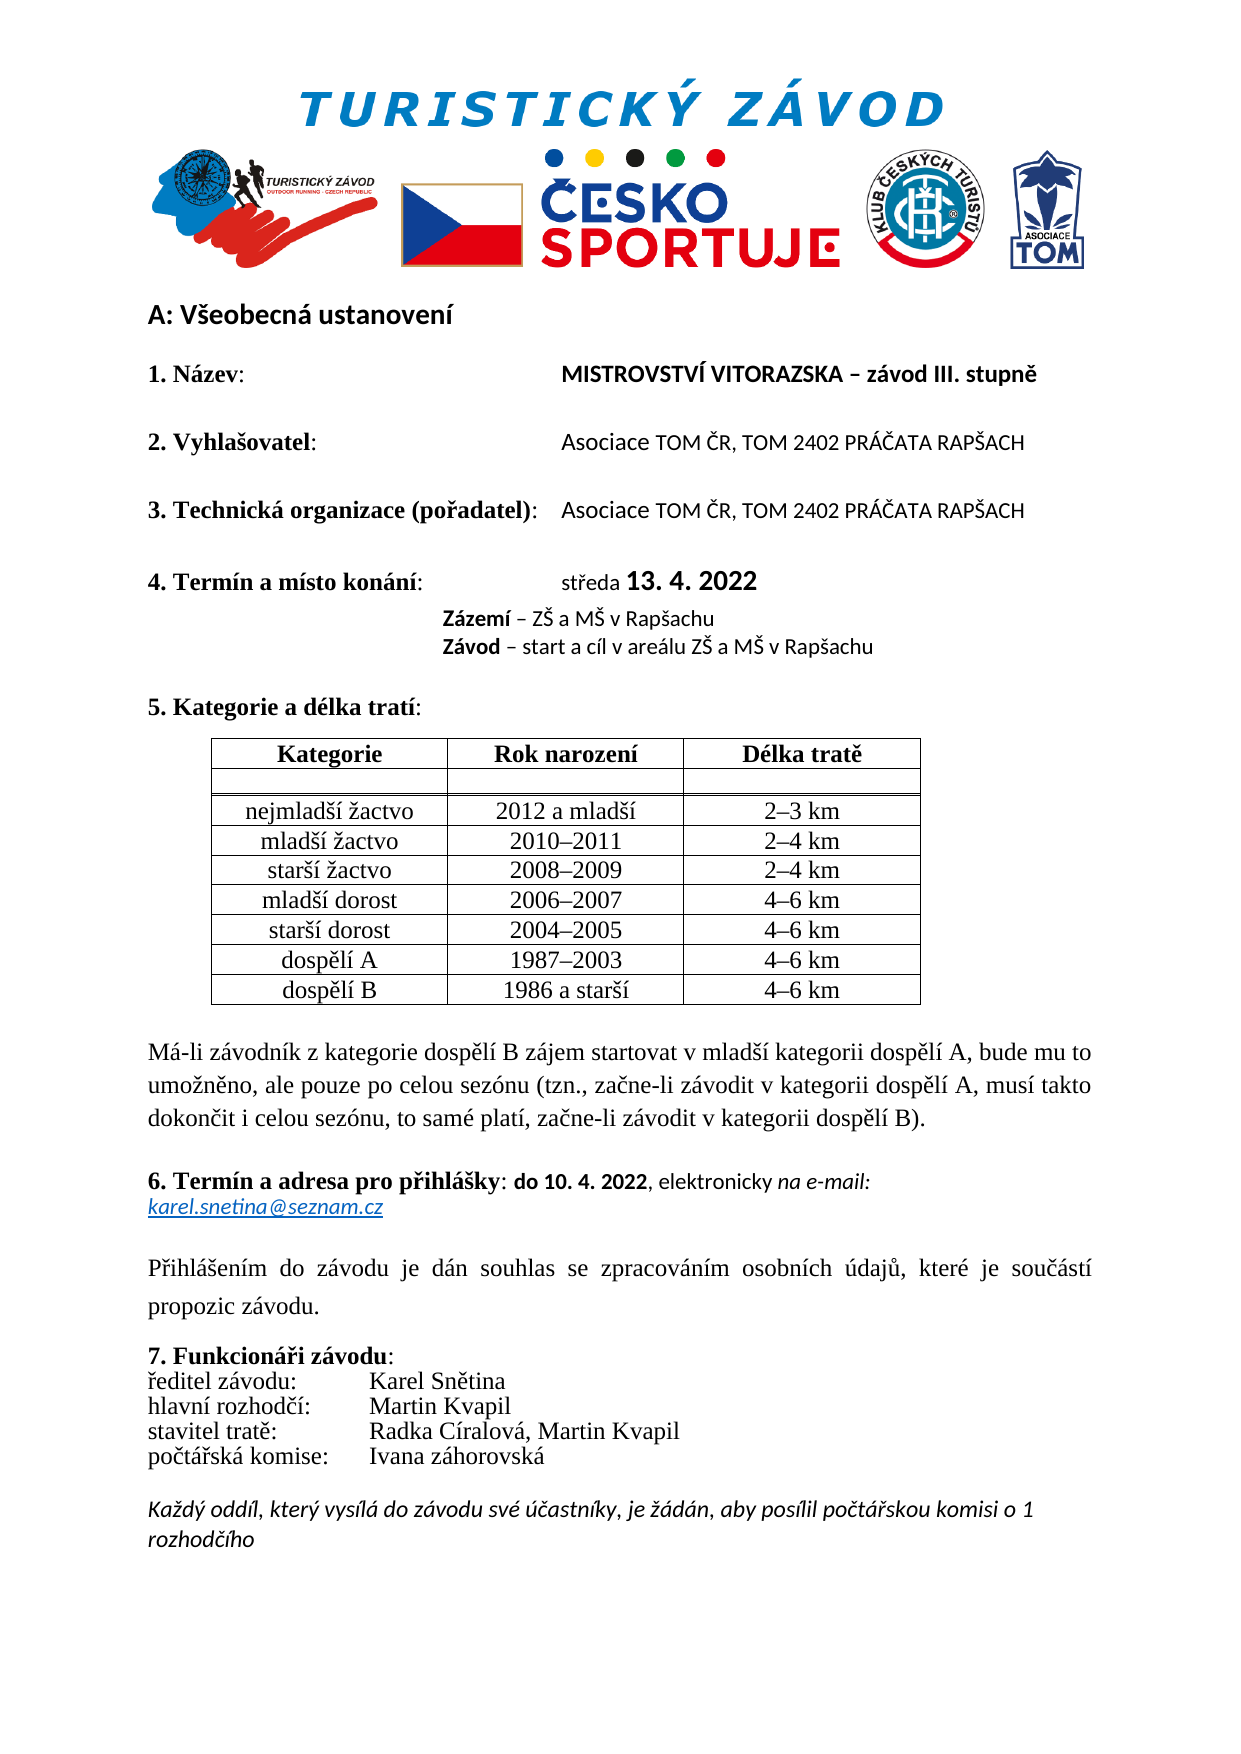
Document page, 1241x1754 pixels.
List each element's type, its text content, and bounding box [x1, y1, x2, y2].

text Zázemí – ZŠ a MŠ v Rapšachu [369, 603, 1093, 632]
text Každý oddíl, který vysílá do závodu své účastníky, je žádán, aby posílil počtářskou komisi o 1 rozhodčího [148, 1494, 1093, 1553]
table_cell [448, 769, 683, 793]
table_header Rok narození [448, 739, 683, 768]
text 1. Název: MISTROVSTVÍ VITORAZSKA – závod III. stupně [148, 358, 1093, 388]
table_cell 1986 a starší [448, 975, 683, 1003]
table_cell 4–6 km [684, 945, 920, 974]
table_cell 2–4 km [684, 856, 920, 884]
text stavitel tratě: Radka Círalová, Martin Kvapil [148, 1419, 1093, 1444]
table_cell 2–3 km [684, 796, 920, 825]
text 6. Termín a adresa pro přihlášky: do 10. 4. 2022, elektronicky na e-mail: karel.snetina@seznam.cz [148, 1169, 1093, 1219]
text Má-li závodník z kategorie dospělí B zájem startovat v mladší kategorii dospělí A, bude mu to umožněno, ale pouze po celou sezónu (tzn., začne-li závodit v kategorii dospělí A, musí takto dokončit i celou sezónu, to samé platí, začne-li závodit v kategorii dospělí B). [148, 1037, 1093, 1132]
table_cell 2010–2011 [448, 826, 683, 854]
table_cell 2004–2005 [448, 915, 683, 944]
table_header Délka tratě [684, 739, 920, 768]
table_cell dospělí A [212, 945, 447, 974]
table_cell starší dorost [212, 915, 447, 944]
table_cell 2–4 km [684, 826, 920, 854]
table_cell 2008–2009 [448, 856, 683, 884]
text Přihlášením do závodu je dán souhlas se zpracováním osobních údajů, které je součástí propozic závodu. [148, 1244, 1093, 1319]
text počtářská komise: Ivana záhorovská [148, 1444, 1093, 1469]
table_cell [212, 769, 447, 793]
text Závod – start a cíl v areálu ZŠ a MŠ v Rapšachu [443, 632, 1093, 660]
table_cell dospělí B [212, 975, 447, 1003]
picture [147, 73, 1091, 272]
table_cell starší žactvo [212, 856, 447, 884]
text 5. Kategorie a délka tratí: [148, 692, 1093, 721]
table_cell 2012 a mladší [448, 796, 683, 825]
text A: Všeobecná ustanovení [148, 296, 1093, 332]
table_header Kategorie [212, 739, 447, 768]
table_cell 4–6 km [684, 885, 920, 914]
text 2. Vyhlašovatel: Asociace TOM ČR, TOM 2402 PRÁČATA RAPŠACH [148, 426, 1093, 456]
table_cell mladší dorost [212, 885, 447, 914]
text hlavní rozhodčí: Martin Kvapil [148, 1394, 1093, 1419]
table_cell mladší žactvo [212, 826, 447, 854]
text 7. Funkcionáři závodu: [148, 1344, 1093, 1369]
table_cell 1987–2003 [448, 945, 683, 974]
table_cell [684, 769, 920, 793]
text 4. Termín a místo konání: středa 13. 4. 2022 [148, 562, 1093, 597]
table_cell nejmladší žactvo [212, 796, 447, 825]
text ředitel závodu: Karel Snětina [148, 1369, 1093, 1394]
table_cell 4–6 km [684, 975, 920, 1003]
text 3. Technická organizace (pořadatel): Asociace TOM ČR, TOM 2402 PRÁČATA RAPŠACH [148, 494, 1093, 524]
table_cell 2006–2007 [448, 885, 683, 914]
table_cell 4–6 km [684, 915, 920, 944]
